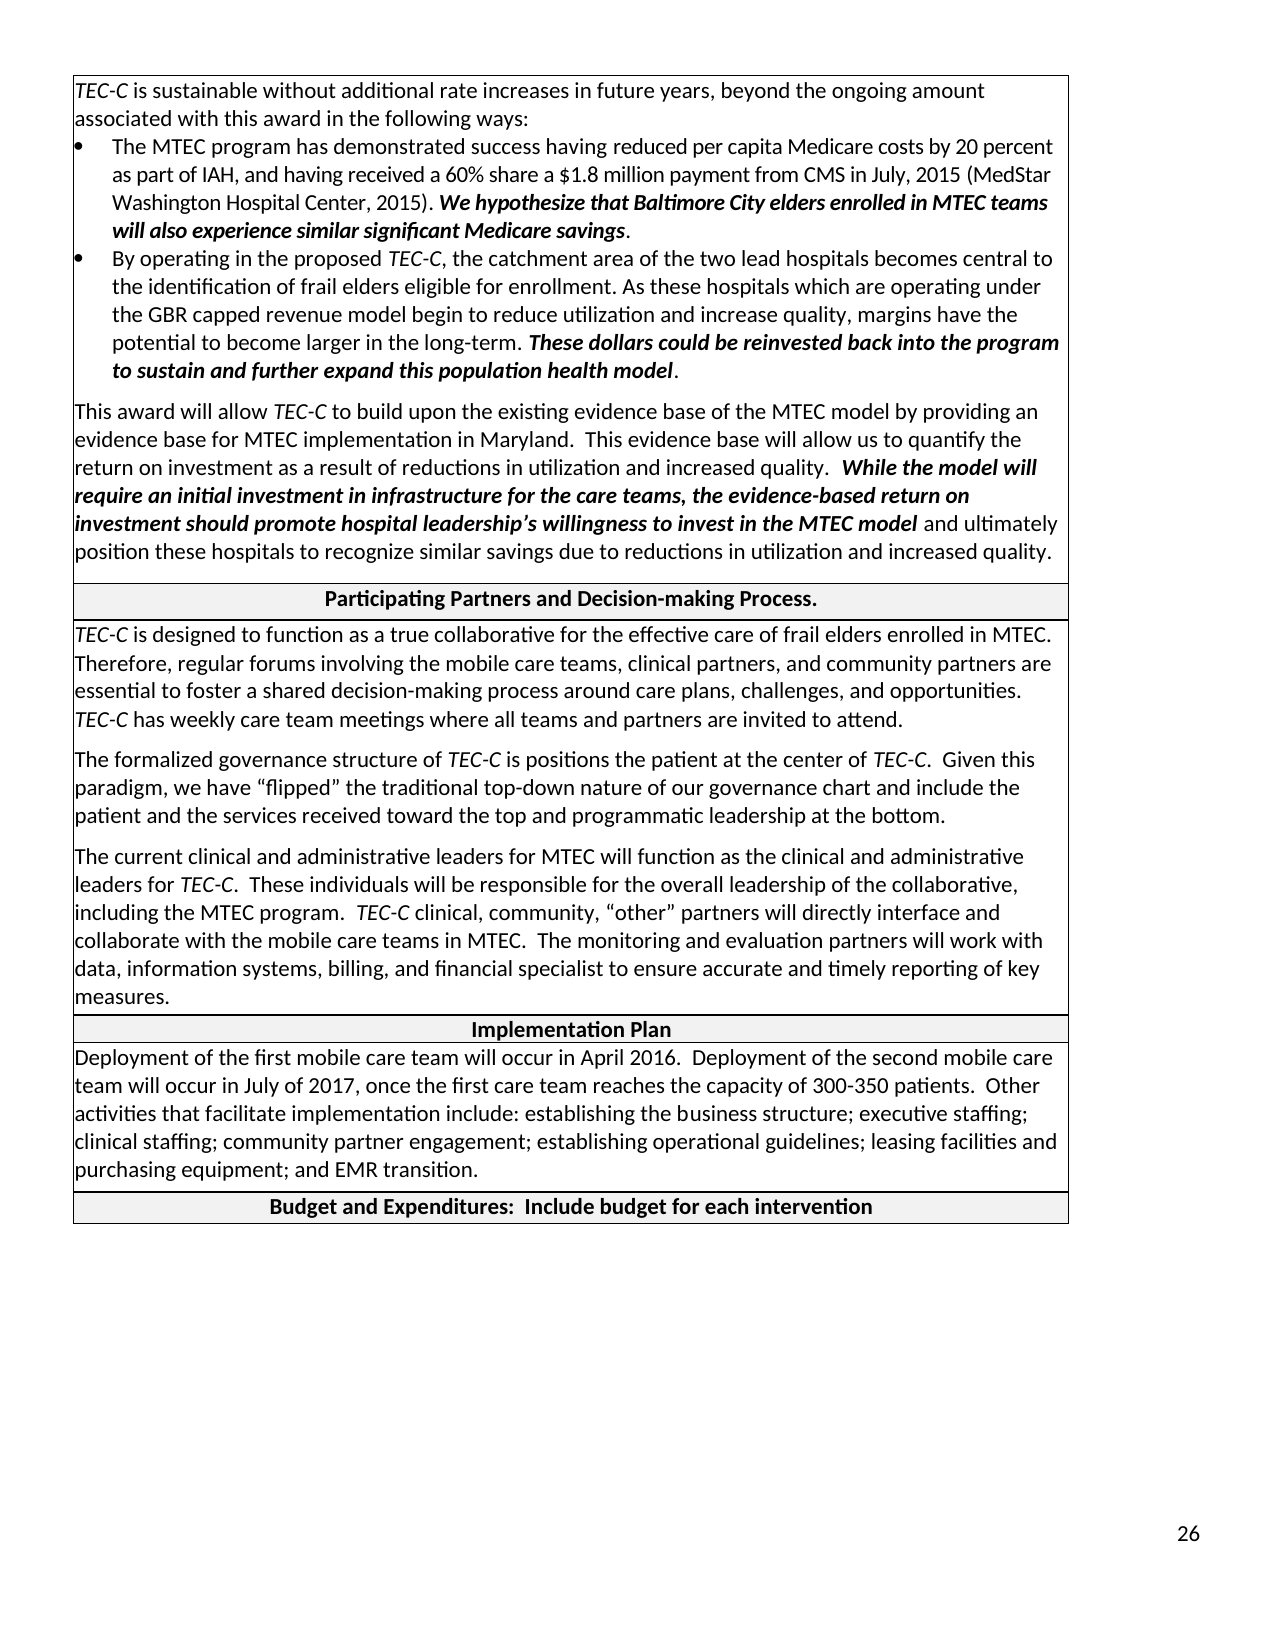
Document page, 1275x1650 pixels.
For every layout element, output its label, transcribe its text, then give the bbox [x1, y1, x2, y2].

table_cell Participating Partners and Decision-making Process. [74, 584, 1068, 619]
table_cell TEC-C is designed to function as a true collaborative for the effective care of frail elders enrolled in MTEC. Therefore, regular forums involving the mobile care teams, clinical partners, and community partners are essential to foster a shared decision-making process around care plans, challenges, and opportunities. TEC-C has weekly care team meetings where all teams and partners are invited to attend. The formalized governance structure of TEC-C is positions the patient at the center of TEC-C. Given this paradigm, we have “flipped” the traditional top-down nature of our governance chart and include the patient and the services received toward the top and programmatic leadership at the bottom. The current clinical and administrative leaders for MTEC will function as the clinical and administrative leaders for TEC-C. These individuals will be responsible for the overall leadership of the collaborative, including the MTEC program. TEC-C clinical, community, “other” partners will directly interface and collaborate with the mobile care teams in MTEC. The monitoring and evaluation partners will work with data, information systems, billing, and financial specialist to ensure accurate and timely reporting of key measures. [74, 621, 1068, 1014]
table_cell Deployment of the first mobile care team will occur in April 2016. Deployment of the second mobile care team will occur in July of 2017, once the first care team reaches the capacity of 300-350 patients. Other activities that facilitate implementation include: establishing the business structure; executive staffing; clinical staffing; community partner engagement; establishing operational guidelines; leasing facilities and purchasing equipment; and EMR transition. [74, 1043, 1068, 1191]
table_cell TEC-C is sustainable without additional rate increases in future years, beyond the ongoing amount associated with this award in the following ways: The MTEC program has demonstrated success having reduced per capita Medicare costs by 20 percent as part of IAH, and having received a 60% share a $1.8 million payment from CMS in July, 2015 (MedStar Washington Hospital Center, 2015). We hypothesize that Baltimore City elders enrolled in MTEC teams will also experience similar significant Medicare savings. By operating in the proposed TEC-C, the catchment area of the two lead hospitals becomes central to the identification of frail elders eligible for enrollment. As these hospitals which are operating under the GBR capped revenue model begin to reduce utilization and increase quality, margins have the potential to become larger in the long-term. These dollars could be reinvested back into the program to sustain and further expand this population health model. This award will allow TEC-C to build upon the existing evidence base of the MTEC model by providing an evidence base for MTEC implementation in Maryland. This evidence base will allow us to quantify the return on investment as a result of reductions in utilization and increased quality. While the model will require an initial investment in infrastructure for the care teams, the evidence-based return on investment should promote hospital leadership’s willingness to invest in the MTEC model and ultimately position these hospitals to recognize similar savings due to reductions in utilization and increased quality. [74, 76, 1068, 582]
table_cell Budget and Expenditures: Include budget for each intervention [74, 1193, 1068, 1223]
table_cell Implementation Plan [74, 1016, 1068, 1042]
